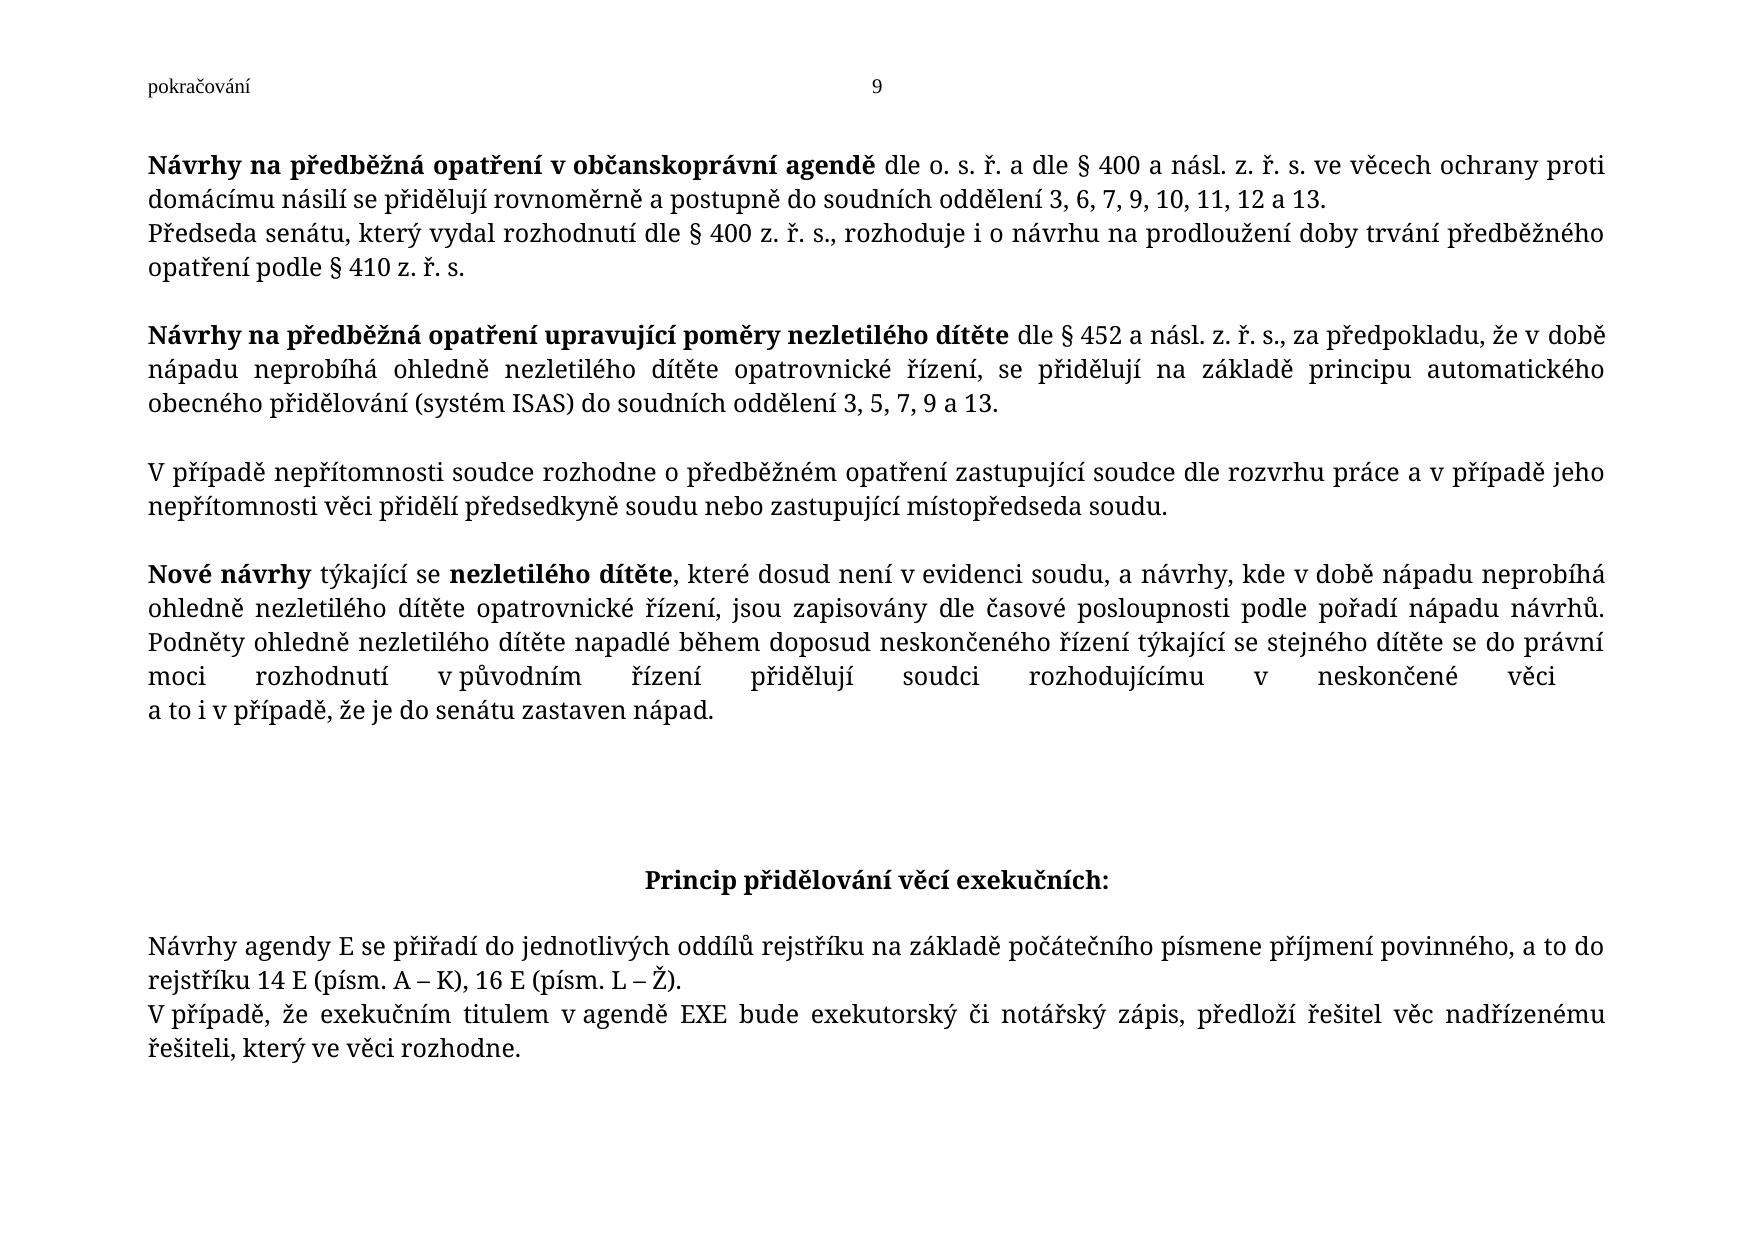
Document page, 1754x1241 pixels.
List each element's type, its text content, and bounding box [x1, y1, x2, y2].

text Princip přidělování věcí exekučních: [148, 863, 1606, 897]
text Návrhy na předběžná opatření v občanskoprávní agendě dle o. s. ř. a dle § 400 a násl. z. ř. s. ve věcech ochrany proti domácímu násilí se přidělují rovnoměrně a postupně do soudních oddělení 3, 6, 7, 9, 10, 11, 12 a 13. [148, 148, 1606, 216]
text Návrhy na předběžná opatření upravující poměry nezletilého dítěte dle § 452 a násl. z. ř. s., za předpokladu, že v době nápadu neprobíhá ohledně nezletilého dítěte opatrovnické řízení, se přidělují na základě principu automatického obecného přidělování (systém ISAS) do soudních oddělení 3, 5, 7, 9 a 13. [148, 318, 1606, 420]
text Návrhy agendy E se přiřadí do jednotlivých oddílů rejstříku na základě počátečního písmene příjmení povinného, a to do rejstříku 14 E (písm. A – K), 16 E (písm. L – Ž). [148, 928, 1606, 996]
text Nové návrhy týkající se nezletilého dítěte, které dosud není v evidenci soudu, a návrhy, kde v době nápadu neprobíhá ohledně nezletilého dítěte opatrovnické řízení, jsou zapisovány dle časové posloupnosti podle pořadí nápadu návrhů. Podněty ohledně nezletilého dítěte napadlé během doposud neskončeného řízení týkající se stejného dítěte se do právní moci rozhodnutí v původním řízení přidělují soudci rozhodujícímu v neskončené věci a to i v případě, že je do senátu zastaven nápad. [148, 556, 1606, 727]
text V případě, že exekučním titulem v agendě EXE bude exekutorský či notářský zápis, předloží řešitel věc nadřízenému řešiteli, který ve věci rozhodne. [148, 996, 1606, 1064]
text Předseda senátu, který vydal rozhodnutí dle § 400 z. ř. s., rozhoduje i o návrhu na prodloužení doby trvání předběžného opatření podle § 410 z. ř. s. [148, 216, 1606, 284]
text V případě nepřítomnosti soudce rozhodne o předběžném opatření zastupující soudce dle rozvrhu práce a v případě jeho nepřítomnosti věci přidělí předsedkyně soudu nebo zastupující místopředseda soudu. [148, 454, 1606, 522]
